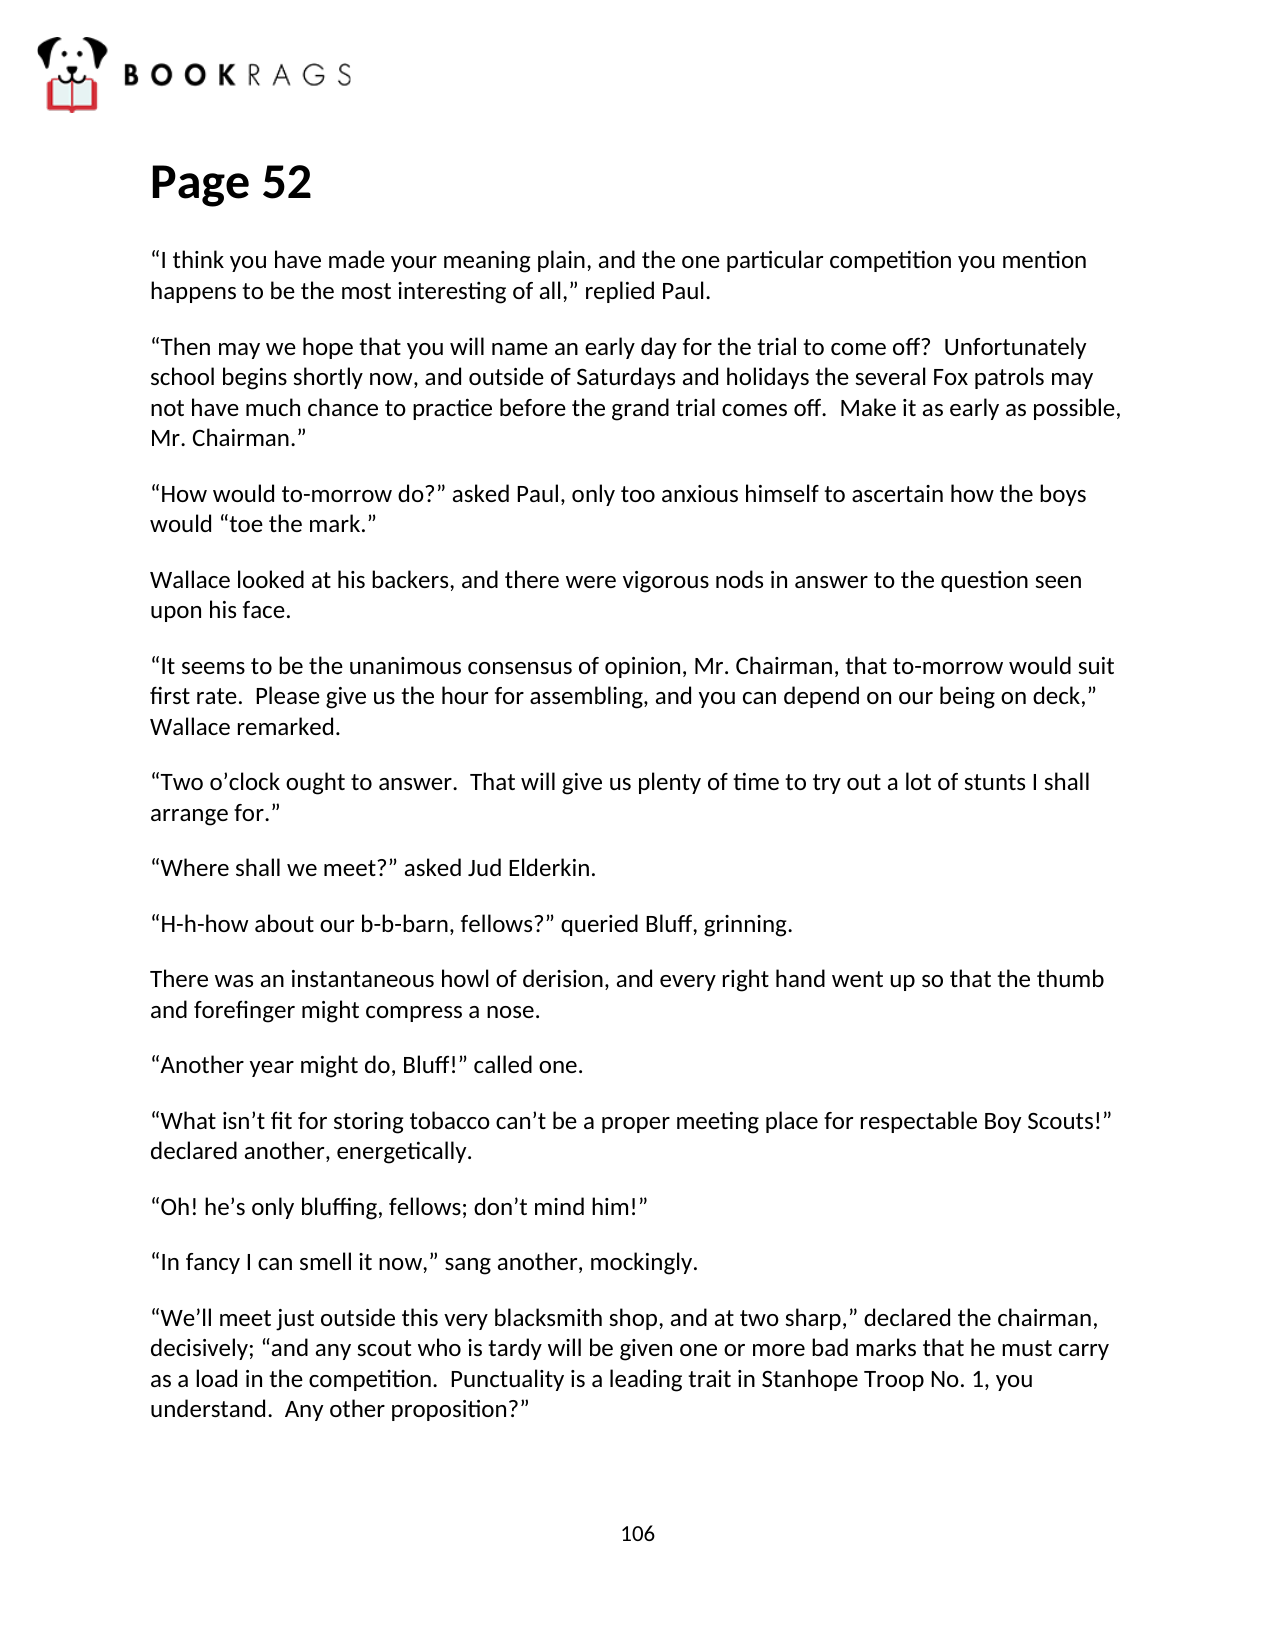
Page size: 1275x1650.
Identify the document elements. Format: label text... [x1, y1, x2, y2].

text “Two o’clock ought to answer. That will give us plenty of time to try out a lot of stunts I shall arrange for.” [150, 766, 1125, 827]
text “Then may we hope that you will name an early day for the trial to come off? Unfortunately school begins shortly now, and outside of Saturdays and holidays the several Fox patrols may not have much chance to practice before the grand trial comes off. Make it as early as possible, Mr. Chairman.” [150, 331, 1125, 453]
text “In fancy I can smell it now,” sang another, mockingly. [150, 1247, 1125, 1277]
picture [37, 37, 351, 113]
text “I think you have made your meaning plain, and the one particular competition you mention happens to be the most interesting of all,” replied Paul. [150, 244, 1125, 306]
text Wallace looked at his backers, and there were vigorous nods in answer to the question seen upon his face. [150, 564, 1125, 625]
text “Oh! he’s only bluffing, fellows; don’t mind him!” [150, 1191, 1125, 1222]
text There was an instantaneous howl of derision, and every right hand went up so that the thumb and forefinger might compress a nose. [150, 963, 1125, 1024]
text “How would to-morrow do?” asked Paul, only too anxious himself to ascertain how the boys would “toe the mark.” [150, 478, 1125, 539]
text “We’ll meet just outside this very blacksmith shop, and at two sharp,” declared the chairman, decisively; “and any scout who is tardy will be given one or more bad marks that he must carry as a load in the competition. Punctuality is a leading trait in Stanhope Troop No. 1, you understand. Any other proposition?” [150, 1302, 1125, 1424]
text “Where shall we meet?” asked Jud Elderkin. [150, 852, 1125, 883]
text “What isn’t fit for storing tobacco can’t be a proper meeting place for respectable Boy Scouts!” declared another, energetically. [150, 1105, 1125, 1166]
text “Another year might do, Bluff!” called one. [150, 1049, 1125, 1080]
text “It seems to be the unanimous consensus of opinion, Mr. Chairman, that to-morrow would suit first rate. Please give us the hour for assembling, and you can depend on our being on deck,” Wallace remarked. [150, 650, 1125, 741]
text “H-h-how about our b-b-barn, fellows?” queried Bluff, grinning. [150, 908, 1125, 938]
text Page 52 [150, 150, 1125, 211]
